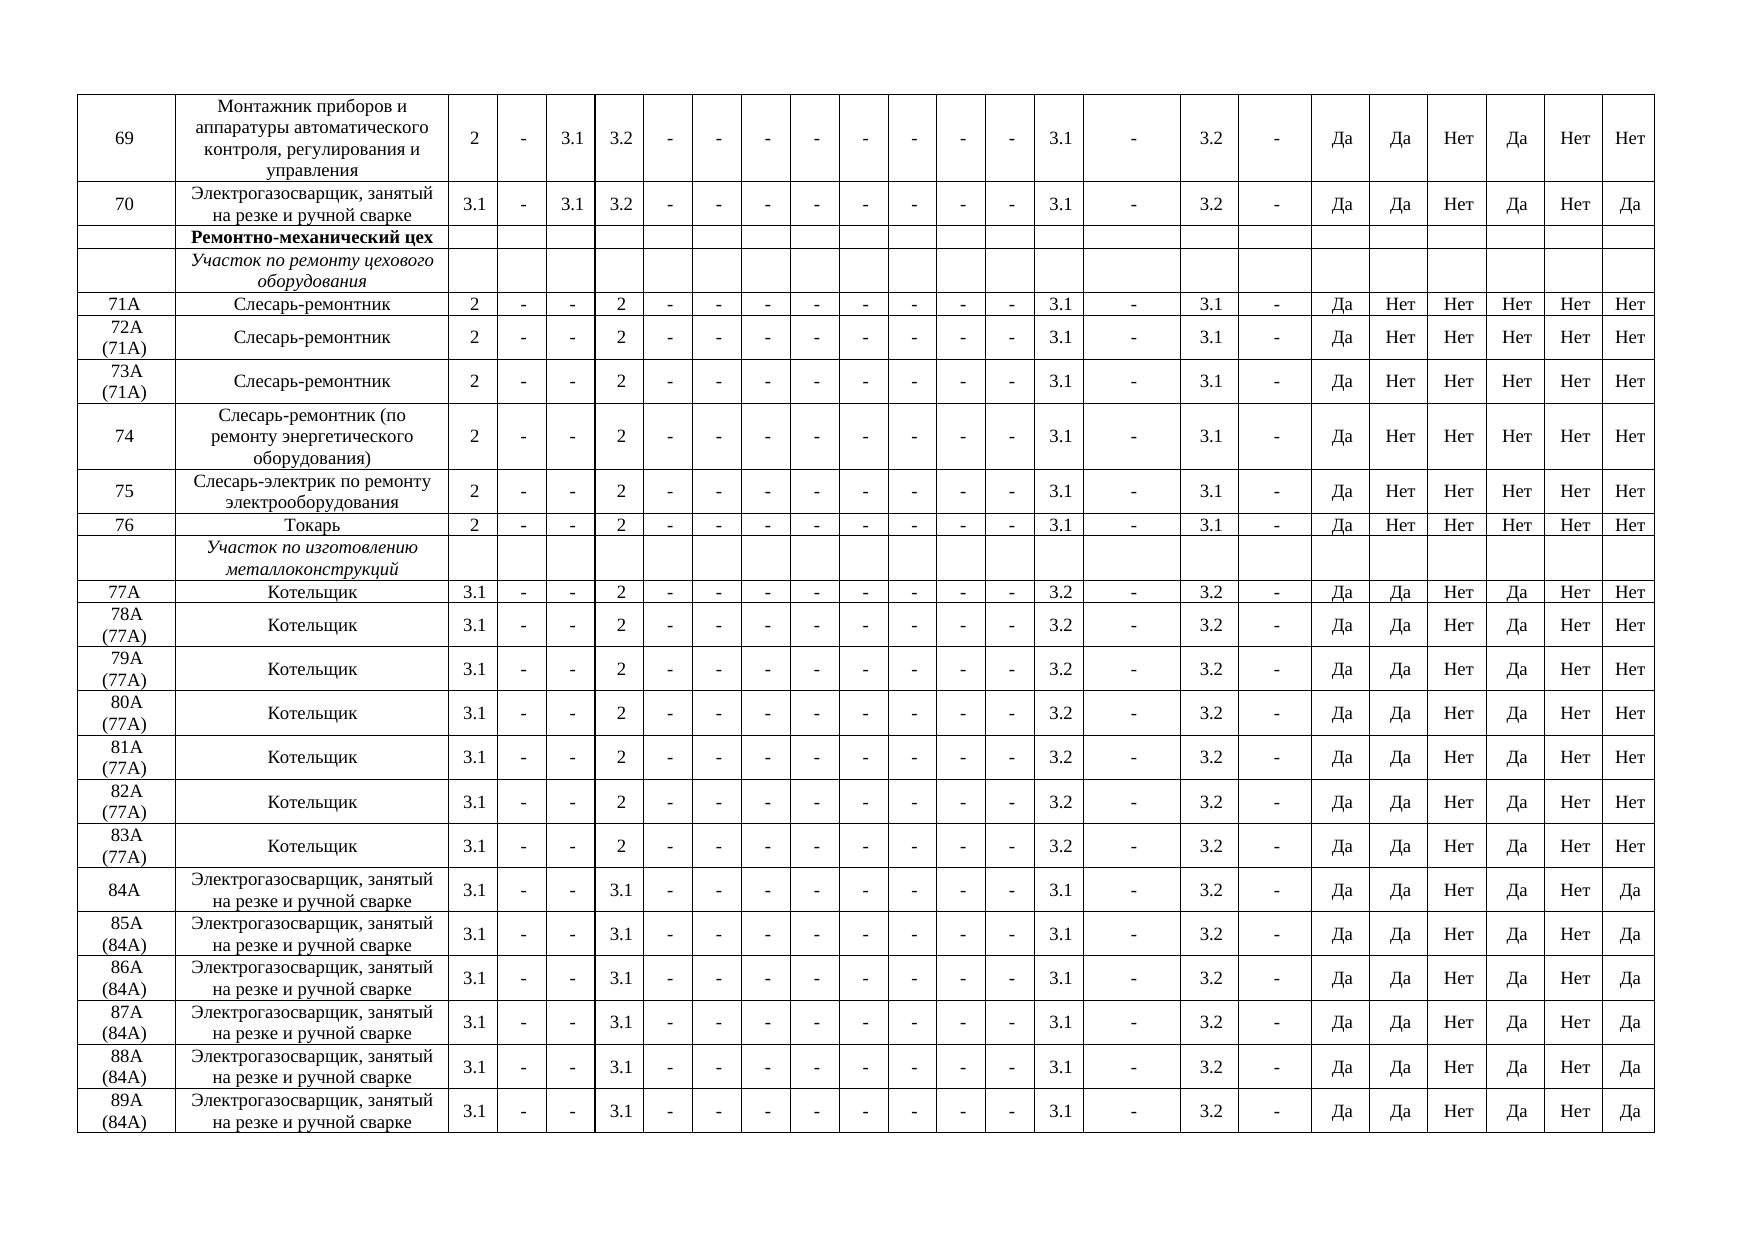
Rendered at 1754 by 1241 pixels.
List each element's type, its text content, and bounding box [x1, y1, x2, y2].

table_cell 3.1 [596, 1045, 643, 1088]
table_cell 3.1 [449, 603, 497, 646]
table_cell - [547, 780, 594, 823]
table_cell - [889, 780, 936, 823]
table_cell Участок по ремонту цехового оборудования [176, 249, 448, 292]
table_cell - [693, 868, 741, 911]
table_cell 2 [596, 736, 643, 779]
table_cell - [644, 736, 692, 779]
table_cell 3.2 [1035, 780, 1083, 823]
table_cell - [742, 581, 790, 602]
table_cell Да [1603, 182, 1654, 225]
table_cell 3.1 [1035, 95, 1083, 181]
table_cell - [840, 95, 888, 181]
table_cell - [498, 1089, 546, 1132]
table_cell Да [1487, 691, 1544, 734]
table_cell - [791, 316, 839, 359]
table_cell [1035, 249, 1083, 292]
table_cell Да [1370, 581, 1427, 602]
table_cell - [791, 404, 839, 468]
table_cell Да [1370, 1089, 1427, 1132]
table_cell Да [1312, 293, 1369, 314]
table_cell - [889, 360, 936, 403]
table_cell Нет [1545, 603, 1602, 646]
table_cell 3.1 [547, 182, 594, 225]
table_cell Да [1370, 912, 1427, 955]
table_cell Нет [1603, 360, 1654, 403]
table_cell - [547, 868, 594, 911]
table_cell 3.2 [1181, 1001, 1238, 1044]
table_cell - [693, 647, 741, 690]
table_cell - [644, 1089, 692, 1132]
table_cell - [986, 581, 1034, 602]
table_cell - [644, 182, 692, 225]
table_cell - [937, 868, 985, 911]
table_cell Котельщик [176, 780, 448, 823]
table_cell - [547, 360, 594, 403]
table_cell 86А (84А) [78, 956, 175, 999]
table_cell - [644, 514, 692, 535]
table_cell [1312, 226, 1369, 248]
table_cell [498, 249, 546, 292]
table_cell - [986, 95, 1034, 181]
table_cell [1428, 226, 1486, 248]
table_cell - [840, 316, 888, 359]
table_cell Нет [1487, 293, 1544, 314]
table_cell Да [1312, 736, 1369, 779]
table_cell Нет [1428, 691, 1486, 734]
table_cell Да [1603, 868, 1654, 911]
table_cell 84А [78, 868, 175, 911]
table_cell Да [1370, 182, 1427, 225]
table_cell Да [1370, 603, 1427, 646]
table_cell Да [1603, 1089, 1654, 1132]
table_cell - [1084, 912, 1180, 955]
table_cell - [693, 780, 741, 823]
table_cell [889, 226, 936, 248]
table_cell Да [1370, 1001, 1427, 1044]
table_cell [937, 249, 985, 292]
table_cell [986, 226, 1034, 248]
table_cell - [889, 514, 936, 535]
table_cell - [986, 736, 1034, 779]
table_cell - [791, 956, 839, 999]
table_cell - [791, 581, 839, 602]
table_cell - [1239, 95, 1311, 181]
table_cell 3.2 [1035, 824, 1083, 867]
table_cell Да [1487, 824, 1544, 867]
table_cell - [937, 691, 985, 734]
table_cell [78, 536, 175, 579]
table_cell - [840, 581, 888, 602]
table_cell Нет [1428, 404, 1486, 468]
table_cell [1239, 249, 1311, 292]
table_cell 3.1 [596, 868, 643, 911]
table_cell - [693, 912, 741, 955]
table_cell - [1239, 1001, 1311, 1044]
table_cell - [937, 912, 985, 955]
table_cell - [986, 514, 1034, 535]
table_cell - [644, 316, 692, 359]
table_cell - [840, 912, 888, 955]
table_cell - [1239, 691, 1311, 734]
table_cell - [889, 912, 936, 955]
table_cell 85А (84А) [78, 912, 175, 955]
table_cell - [937, 581, 985, 602]
table_cell - [742, 691, 790, 734]
table_cell Ремонтно-механический цех [176, 226, 448, 248]
table_cell - [498, 1045, 546, 1088]
table_cell - [742, 316, 790, 359]
table_cell Да [1603, 1045, 1654, 1088]
table_cell [840, 249, 888, 292]
table_cell [791, 226, 839, 248]
table_cell - [840, 603, 888, 646]
table_cell [937, 536, 985, 579]
table_cell - [937, 780, 985, 823]
table_cell Нет [1603, 647, 1654, 690]
table_cell 3.1 [449, 691, 497, 734]
table_cell - [742, 780, 790, 823]
table_cell - [547, 824, 594, 867]
table_cell Да [1312, 470, 1369, 513]
table_cell - [742, 470, 790, 513]
table_cell 3.1 [449, 1089, 497, 1132]
table_cell Да [1312, 603, 1369, 646]
table_cell Котельщик [176, 581, 448, 602]
table_cell 3.1 [1035, 470, 1083, 513]
table_cell - [791, 736, 839, 779]
table_cell [693, 249, 741, 292]
table_cell - [791, 691, 839, 734]
table_cell 3.1 [449, 1045, 497, 1088]
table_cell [176, 1045, 448, 1088]
table_cell - [889, 470, 936, 513]
table_cell 3.1 [1035, 316, 1083, 359]
table_cell - [937, 316, 985, 359]
table_cell - [1239, 360, 1311, 403]
table_cell [498, 536, 546, 579]
table_cell 2 [596, 514, 643, 535]
table_cell [742, 536, 790, 579]
table_cell - [840, 1089, 888, 1132]
table_cell - [1084, 404, 1180, 468]
table_cell 2 [449, 95, 497, 181]
table_cell Да [1312, 868, 1369, 911]
table_cell [596, 536, 643, 579]
table_cell 3.1 [596, 1001, 643, 1044]
table_cell [449, 536, 497, 579]
table_cell Нет [1370, 316, 1427, 359]
table_cell Нет [1545, 1001, 1602, 1044]
table_cell 2 [596, 780, 643, 823]
table_cell 3.2 [1181, 780, 1238, 823]
table_cell Да [1312, 1089, 1369, 1132]
table_cell Нет [1428, 780, 1486, 823]
table_cell [1312, 536, 1369, 579]
table_cell Нет [1428, 1045, 1486, 1088]
table_cell - [889, 647, 936, 690]
table_cell Нет [1428, 95, 1486, 181]
table_cell - [693, 736, 741, 779]
table_cell [1370, 226, 1427, 248]
table_cell - [742, 647, 790, 690]
table_cell [1603, 226, 1654, 248]
table_cell - [840, 470, 888, 513]
table_cell Нет [1603, 95, 1654, 181]
table_cell Да [1370, 736, 1427, 779]
table_cell - [1084, 1045, 1180, 1088]
table_cell 3.1 [1035, 360, 1083, 403]
table_cell Токарь [176, 514, 448, 535]
table_cell - [840, 647, 888, 690]
table_cell [644, 249, 692, 292]
table_cell [1181, 226, 1238, 248]
table_cell Слесарь-ремонтник [176, 293, 448, 314]
table_cell Котельщик [176, 691, 448, 734]
table_cell 69 [78, 95, 175, 181]
table_cell - [1239, 182, 1311, 225]
table_cell - [1239, 470, 1311, 513]
table_cell 77А [78, 581, 175, 602]
table_cell - [644, 1001, 692, 1044]
table_cell Нет [1370, 404, 1427, 468]
table_cell - [1239, 514, 1311, 535]
table_cell [1428, 249, 1486, 292]
table_cell 3.1 [1035, 1089, 1083, 1132]
table_cell - [693, 1001, 741, 1044]
table_cell - [889, 1089, 936, 1132]
table_cell - [1239, 824, 1311, 867]
table_cell - [742, 1045, 790, 1088]
table_cell - [644, 293, 692, 314]
table_cell Да [1487, 603, 1544, 646]
table_cell Нет [1428, 736, 1486, 779]
table_cell Нет [1428, 868, 1486, 911]
table_cell - [547, 603, 594, 646]
table_cell 3.2 [1035, 647, 1083, 690]
table_cell Да [1370, 691, 1427, 734]
table_cell - [742, 1089, 790, 1132]
table_cell - [644, 647, 692, 690]
table_cell - [986, 404, 1034, 468]
table_cell [547, 536, 594, 579]
table_cell Нет [1603, 514, 1654, 535]
table_cell [1312, 249, 1369, 292]
table_cell - [693, 470, 741, 513]
table_cell Нет [1545, 581, 1602, 602]
table_cell [889, 536, 936, 579]
table_cell 3.1 [1181, 404, 1238, 468]
table_cell 2 [596, 470, 643, 513]
table_cell - [693, 603, 741, 646]
table_cell Да [1487, 868, 1544, 911]
table_cell - [498, 780, 546, 823]
table_cell 3.2 [1035, 691, 1083, 734]
table_cell - [644, 956, 692, 999]
table_cell - [1239, 956, 1311, 999]
table_cell 3.1 [1181, 514, 1238, 535]
table_cell [840, 536, 888, 579]
table_cell Нет [1428, 647, 1486, 690]
table_cell 88А (84А) [78, 1045, 175, 1088]
table_cell Да [1487, 912, 1544, 955]
table_cell 3.1 [449, 182, 497, 225]
table_cell 3.1 [547, 95, 594, 181]
table_cell - [742, 1001, 790, 1044]
table_cell - [693, 1089, 741, 1132]
table_cell - [742, 95, 790, 181]
table_cell - [1239, 912, 1311, 955]
table_cell 71А [78, 293, 175, 314]
table_cell Нет [1487, 360, 1544, 403]
table_cell - [840, 956, 888, 999]
table_cell - [1239, 868, 1311, 911]
table_cell - [937, 1045, 985, 1088]
table_cell - [693, 360, 741, 403]
table_cell - [1239, 316, 1311, 359]
table_cell 80А (77А) [78, 691, 175, 734]
table_cell - [840, 824, 888, 867]
table_cell 2 [596, 691, 643, 734]
table_cell - [693, 824, 741, 867]
table_cell - [1084, 736, 1180, 779]
table_cell - [791, 470, 839, 513]
table_cell - [986, 912, 1034, 955]
table_cell [1545, 536, 1602, 579]
table_cell - [1084, 316, 1180, 359]
table_cell 3.1 [1035, 868, 1083, 911]
table_cell [1181, 249, 1238, 292]
table_cell Нет [1370, 514, 1427, 535]
table_cell [1239, 226, 1311, 248]
table_cell 2 [449, 470, 497, 513]
table_cell 2 [596, 824, 643, 867]
table_cell - [1084, 603, 1180, 646]
table_cell - [889, 824, 936, 867]
table_cell [1084, 249, 1180, 292]
table_cell Нет [1545, 1089, 1602, 1132]
table_cell - [498, 691, 546, 734]
table_cell Электрогазосварщик, занятый на резке и ручной сварке [176, 1001, 448, 1044]
table_cell 3.1 [1181, 316, 1238, 359]
table_cell 3.1 [449, 956, 497, 999]
table_cell - [1084, 691, 1180, 734]
table_cell Электрогазосварщик, занятый на резке и ручной сварке [176, 956, 448, 999]
table_cell - [986, 1001, 1034, 1044]
table_cell [547, 226, 594, 248]
table_cell [1035, 536, 1083, 579]
table_cell - [791, 514, 839, 535]
table_cell 3.1 [449, 736, 497, 779]
table_cell [1084, 226, 1180, 248]
table_cell Котельщик [176, 736, 448, 779]
table_cell - [840, 1045, 888, 1088]
table_cell [1545, 226, 1602, 248]
table_cell - [986, 182, 1034, 225]
table_cell - [693, 956, 741, 999]
table_cell 2 [449, 293, 497, 314]
table_cell - [889, 868, 936, 911]
table_cell - [547, 912, 594, 955]
table_cell - [986, 1045, 1034, 1088]
table_cell - [693, 404, 741, 468]
table_cell Да [1370, 824, 1427, 867]
table_cell Нет [1487, 404, 1544, 468]
table_cell - [498, 95, 546, 181]
table_cell Нет [1603, 780, 1654, 823]
table_cell Нет [1370, 360, 1427, 403]
table_cell - [498, 824, 546, 867]
table_cell [1603, 249, 1654, 292]
table_cell 3.2 [1181, 603, 1238, 646]
table_cell Да [1312, 1045, 1369, 1088]
table_cell 2 [596, 603, 643, 646]
table_cell [986, 249, 1034, 292]
table_cell - [986, 316, 1034, 359]
table_cell Нет [1545, 691, 1602, 734]
table_cell - [1084, 824, 1180, 867]
table_cell - [889, 1001, 936, 1044]
table_cell - [644, 868, 692, 911]
table_cell 3.2 [1181, 912, 1238, 955]
table_cell Нет [1428, 470, 1486, 513]
table_cell Слесарь-электрик по ремонту электрооборудования [176, 470, 448, 513]
table_cell Нет [1428, 603, 1486, 646]
table_cell 2 [596, 404, 643, 468]
table_cell Нет [1428, 1089, 1486, 1132]
table_cell Да [1312, 647, 1369, 690]
table_cell [1487, 536, 1544, 579]
table_cell 3.1 [1035, 912, 1083, 955]
table_cell - [937, 404, 985, 468]
table_cell Нет [1545, 736, 1602, 779]
table_cell - [498, 603, 546, 646]
table_cell 87А (84А) [78, 1001, 175, 1044]
table_cell Да [1487, 956, 1544, 999]
table_cell - [644, 1045, 692, 1088]
table_cell 3.2 [1181, 1089, 1238, 1132]
table_cell Да [1312, 824, 1369, 867]
table_cell 2 [596, 293, 643, 314]
table_cell - [791, 1089, 839, 1132]
table_cell Да [1312, 691, 1369, 734]
table_cell Котельщик [176, 603, 448, 646]
table_cell 3.1 [449, 647, 497, 690]
table_cell Нет [1370, 470, 1427, 513]
table_cell - [986, 956, 1034, 999]
table_cell Нет [1603, 603, 1654, 646]
table_cell - [547, 581, 594, 602]
table_cell - [986, 780, 1034, 823]
table_cell 3.1 [1035, 956, 1083, 999]
table_cell - [889, 316, 936, 359]
table_cell Да [1370, 868, 1427, 911]
table_cell - [547, 691, 594, 734]
table_cell Электрогазосварщик, занятый на резке и ручной сварке [176, 868, 448, 911]
table_cell Электрогазосварщик, занятый на резке и ручной сварке [176, 182, 448, 225]
table_cell Нет [1428, 360, 1486, 403]
table_cell - [742, 404, 790, 468]
table_cell [547, 249, 594, 292]
table_cell 83А (77А) [78, 824, 175, 867]
table_cell 3.2 [1181, 868, 1238, 911]
table_cell 73А (71А) [78, 360, 175, 403]
table_cell - [547, 514, 594, 535]
table_cell Нет [1545, 182, 1602, 225]
table_cell [986, 536, 1034, 579]
table_cell - [937, 182, 985, 225]
table_cell - [840, 780, 888, 823]
table_cell Да [1603, 956, 1654, 999]
table_cell [1181, 536, 1238, 579]
table_cell - [791, 647, 839, 690]
table_cell Нет [1428, 912, 1486, 955]
table_cell Да [1312, 912, 1369, 955]
table_cell [498, 226, 546, 248]
table_cell - [742, 912, 790, 955]
table_cell - [742, 824, 790, 867]
table_cell - [547, 470, 594, 513]
table_cell - [498, 360, 546, 403]
table_cell - [937, 95, 985, 181]
table_cell - [1084, 514, 1180, 535]
table_cell - [791, 293, 839, 314]
table_cell Да [1312, 956, 1369, 999]
table_cell Да [1370, 647, 1427, 690]
table_cell Да [1312, 182, 1369, 225]
table_cell [78, 226, 175, 248]
table_cell Нет [1545, 316, 1602, 359]
table_cell Да [1312, 360, 1369, 403]
table_cell - [498, 736, 546, 779]
table_cell 3.1 [449, 1001, 497, 1044]
table_cell Да [1312, 404, 1369, 468]
table_cell - [840, 514, 888, 535]
table_cell [1603, 536, 1654, 579]
table_cell - [1084, 956, 1180, 999]
table_cell [1239, 536, 1311, 579]
table_cell [644, 536, 692, 579]
table_cell - [1084, 293, 1180, 314]
table_cell Нет [1428, 514, 1486, 535]
table_cell [1370, 536, 1427, 579]
table_cell 3.2 [1181, 956, 1238, 999]
table_cell - [498, 868, 546, 911]
table_cell - [644, 360, 692, 403]
table_cell - [791, 912, 839, 955]
table_cell [840, 226, 888, 248]
table_cell [449, 249, 497, 292]
table_cell Участок по изготовлению металлоконструкций [176, 536, 448, 579]
table_cell - [791, 1001, 839, 1044]
table_cell - [547, 404, 594, 468]
table_cell - [937, 1089, 985, 1132]
table_cell [937, 226, 985, 248]
table_cell - [742, 956, 790, 999]
table_cell Нет [1428, 182, 1486, 225]
table_cell Да [1487, 182, 1544, 225]
table_cell 3.2 [1181, 736, 1238, 779]
table_cell - [644, 691, 692, 734]
table_cell Да [1487, 1045, 1544, 1088]
table_cell - [840, 360, 888, 403]
table_cell Нет [1428, 956, 1486, 999]
table_cell - [742, 514, 790, 535]
table_cell 3.1 [1035, 182, 1083, 225]
table_cell [1487, 226, 1544, 248]
table_cell [1370, 249, 1427, 292]
table_cell 74 [78, 404, 175, 468]
table_cell - [986, 824, 1034, 867]
table_cell - [742, 360, 790, 403]
table_cell - [498, 514, 546, 535]
table_cell - [889, 956, 936, 999]
table_cell 3.2 [1181, 647, 1238, 690]
table_cell - [889, 1045, 936, 1088]
table_cell - [1084, 647, 1180, 690]
table_cell 3.1 [1181, 360, 1238, 403]
table_cell - [1239, 647, 1311, 690]
table_cell Нет [1545, 956, 1602, 999]
table_cell [1545, 249, 1602, 292]
table_cell 3.1 [1035, 1045, 1083, 1088]
table_cell - [791, 182, 839, 225]
table_cell 72А (71А) [78, 316, 175, 359]
table_cell - [1084, 95, 1180, 181]
table_cell - [889, 404, 936, 468]
table_cell - [889, 95, 936, 181]
table_cell - [742, 182, 790, 225]
table_cell - [937, 736, 985, 779]
table_cell 3.1 [1181, 293, 1238, 314]
table_cell - [840, 182, 888, 225]
table_cell 3.2 [1181, 182, 1238, 225]
table_cell - [644, 603, 692, 646]
table_cell - [986, 647, 1034, 690]
table_cell - [986, 603, 1034, 646]
table_cell Нет [1545, 1045, 1602, 1088]
table_cell Да [1487, 647, 1544, 690]
table_cell Нет [1603, 404, 1654, 468]
table_cell Да [1312, 581, 1369, 602]
table_cell [889, 249, 936, 292]
table_cell Нет [1545, 514, 1602, 535]
table_cell Нет [1545, 647, 1602, 690]
table_cell - [937, 824, 985, 867]
table_cell - [644, 95, 692, 181]
table_cell - [693, 182, 741, 225]
table_cell - [742, 603, 790, 646]
table_cell - [693, 514, 741, 535]
table_cell - [498, 1001, 546, 1044]
table_cell 3.1 [449, 912, 497, 955]
table_cell [791, 536, 839, 579]
table_cell - [791, 780, 839, 823]
table_cell - [840, 293, 888, 314]
table_cell Нет [1545, 360, 1602, 403]
table_cell - [644, 912, 692, 955]
table_cell 3.1 [449, 581, 497, 602]
table_cell [596, 249, 643, 292]
table_cell [693, 226, 741, 248]
table_cell - [791, 603, 839, 646]
table_cell - [644, 470, 692, 513]
table_cell - [498, 404, 546, 468]
table_cell - [742, 293, 790, 314]
table_cell - [840, 1001, 888, 1044]
table_cell 3.2 [1035, 603, 1083, 646]
table_cell - [498, 647, 546, 690]
table_cell - [547, 647, 594, 690]
table_cell 2 [596, 360, 643, 403]
table_cell Да [1370, 95, 1427, 181]
table_cell - [986, 293, 1034, 314]
table_cell 3.1 [1035, 1001, 1083, 1044]
table_cell 3.1 [596, 1089, 643, 1132]
table_cell 3.1 [449, 824, 497, 867]
table_cell - [498, 293, 546, 314]
table_cell 3.2 [1181, 581, 1238, 602]
table_cell Да [1487, 780, 1544, 823]
table_cell - [1084, 780, 1180, 823]
table_cell 2 [596, 581, 643, 602]
table_cell Нет [1603, 824, 1654, 867]
table_cell - [1084, 1089, 1180, 1132]
table_cell [1487, 249, 1544, 292]
table_cell Нет [1428, 581, 1486, 602]
table_cell - [937, 647, 985, 690]
table_cell - [693, 581, 741, 602]
table_cell [693, 536, 741, 579]
table_cell - [791, 95, 839, 181]
table_cell - [986, 1089, 1034, 1132]
table_cell - [1084, 360, 1180, 403]
table_cell Да [1370, 780, 1427, 823]
table_cell 3.1 [596, 956, 643, 999]
table_cell - [840, 868, 888, 911]
table_cell 75 [78, 470, 175, 513]
table_cell - [742, 736, 790, 779]
table_cell Нет [1545, 780, 1602, 823]
table_cell 89А (84А) [78, 1089, 175, 1132]
table_cell - [644, 404, 692, 468]
table_cell Нет [1603, 293, 1654, 314]
table_cell - [498, 581, 546, 602]
table_cell Нет [1545, 95, 1602, 181]
table_cell - [937, 956, 985, 999]
table_cell Нет [1428, 293, 1486, 314]
table_cell Да [1487, 581, 1544, 602]
table_cell - [1239, 736, 1311, 779]
table_cell - [1239, 1045, 1311, 1088]
table_cell 2 [449, 360, 497, 403]
table_cell - [791, 1045, 839, 1088]
table_cell - [1239, 1089, 1311, 1132]
table_cell - [791, 824, 839, 867]
table_cell - [693, 691, 741, 734]
table_cell 79А (77А) [78, 647, 175, 690]
table_cell - [693, 1045, 741, 1088]
table_cell Да [1312, 1001, 1369, 1044]
table_cell - [644, 824, 692, 867]
table_cell - [937, 360, 985, 403]
table_cell Нет [1603, 470, 1654, 513]
table_cell - [889, 736, 936, 779]
table_cell - [840, 736, 888, 779]
table_cell Электрогазосварщик, занятый на резке и ручной сварке [176, 912, 448, 955]
table_cell Да [1603, 912, 1654, 955]
table_cell - [1239, 780, 1311, 823]
table_cell Да [1312, 95, 1369, 181]
table_cell 3.1 [1181, 470, 1238, 513]
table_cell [176, 1089, 448, 1132]
table_cell Нет [1603, 581, 1654, 602]
table_cell - [547, 1089, 594, 1132]
table_cell [449, 226, 497, 248]
table_cell 2 [449, 404, 497, 468]
table_cell 2 [596, 647, 643, 690]
table_cell - [498, 182, 546, 225]
table_cell [1035, 226, 1083, 248]
table_cell - [547, 316, 594, 359]
table_cell - [889, 581, 936, 602]
table_cell 3.2 [1181, 1045, 1238, 1088]
table_cell Нет [1487, 470, 1544, 513]
table_cell 3.1 [1035, 404, 1083, 468]
table_cell Нет [1603, 691, 1654, 734]
table_cell Да [1312, 316, 1369, 359]
table_cell 76 [78, 514, 175, 535]
table_cell 3.2 [1181, 95, 1238, 181]
table_cell Нет [1545, 868, 1602, 911]
table_cell 81А (77А) [78, 736, 175, 779]
table_cell - [1084, 470, 1180, 513]
table_cell Нет [1370, 293, 1427, 314]
table_cell - [889, 293, 936, 314]
table_cell - [840, 691, 888, 734]
table_cell - [1084, 868, 1180, 911]
table_cell - [986, 470, 1034, 513]
table_cell Да [1487, 95, 1544, 181]
table_cell 70 [78, 182, 175, 225]
table_cell Нет [1545, 824, 1602, 867]
table_cell Слесарь-ремонтник [176, 316, 448, 359]
table_cell - [791, 360, 839, 403]
table_cell - [937, 470, 985, 513]
table_cell Нет [1428, 1001, 1486, 1044]
table_cell 2 [449, 514, 497, 535]
table_cell Да [1487, 1001, 1544, 1044]
table_cell - [547, 956, 594, 999]
table_cell - [693, 95, 741, 181]
table_cell - [986, 360, 1034, 403]
table_cell - [986, 691, 1034, 734]
table_cell - [742, 868, 790, 911]
table_cell 78А (77А) [78, 603, 175, 646]
table_cell 3.2 [596, 182, 643, 225]
table_cell - [937, 514, 985, 535]
table_cell Да [1370, 956, 1427, 999]
table_cell Да [1603, 1001, 1654, 1044]
table_cell - [644, 581, 692, 602]
table_cell 3.1 [449, 780, 497, 823]
table_cell - [1239, 293, 1311, 314]
table_cell Нет [1428, 824, 1486, 867]
table_cell 3.1 [449, 868, 497, 911]
table_cell [644, 226, 692, 248]
table_cell 2 [596, 316, 643, 359]
table_cell 3.2 [1035, 581, 1083, 602]
table_cell Нет [1603, 316, 1654, 359]
table_cell Нет [1545, 293, 1602, 314]
table_cell 3.2 [596, 95, 643, 181]
table_cell Да [1312, 780, 1369, 823]
table_cell - [1239, 603, 1311, 646]
table_cell [791, 249, 839, 292]
table_cell Да [1487, 1089, 1544, 1132]
table_cell - [498, 912, 546, 955]
table_cell - [1084, 1001, 1180, 1044]
table_cell - [937, 603, 985, 646]
table_cell - [840, 404, 888, 468]
table_cell - [693, 316, 741, 359]
table_cell - [937, 293, 985, 314]
table_cell Нет [1487, 316, 1544, 359]
table_cell - [547, 736, 594, 779]
table_cell - [937, 1001, 985, 1044]
table_cell - [644, 780, 692, 823]
table_cell Слесарь-ремонтник [176, 360, 448, 403]
table_cell - [547, 1045, 594, 1088]
table_cell - [693, 293, 741, 314]
table_cell - [889, 603, 936, 646]
table_cell - [498, 316, 546, 359]
table_cell - [1084, 581, 1180, 602]
table_cell 3.2 [1181, 824, 1238, 867]
table_cell [1084, 536, 1180, 579]
table_cell 3.1 [596, 912, 643, 955]
table_cell 3.2 [1181, 691, 1238, 734]
table_cell [78, 249, 175, 292]
table_cell [1428, 536, 1486, 579]
table_cell Нет [1545, 912, 1602, 955]
table_cell Монтажник приборов и аппаратуры автоматического контроля, регулирования и управления [176, 95, 448, 181]
table_cell - [547, 293, 594, 314]
table_cell Да [1487, 736, 1544, 779]
table_cell - [889, 691, 936, 734]
table_cell Да [1370, 1045, 1427, 1088]
table_cell [596, 226, 643, 248]
table_cell - [1239, 404, 1311, 468]
table_cell Нет [1545, 470, 1602, 513]
table_cell 3.1 [1035, 293, 1083, 314]
table_cell Нет [1603, 736, 1654, 779]
table_cell - [791, 868, 839, 911]
table_cell - [986, 868, 1034, 911]
table_cell - [498, 956, 546, 999]
table_cell 2 [449, 316, 497, 359]
table_cell Нет [1487, 514, 1544, 535]
table_cell 82А (77А) [78, 780, 175, 823]
table_cell Котельщик [176, 647, 448, 690]
table_cell Котельщик [176, 824, 448, 867]
table_cell 3.2 [1035, 736, 1083, 779]
table_cell Да [1312, 514, 1369, 535]
table_cell - [1084, 182, 1180, 225]
table_cell - [547, 1001, 594, 1044]
table_cell - [1239, 581, 1311, 602]
table_cell 3.1 [1035, 514, 1083, 535]
table_cell Слесарь-ремонтник (по ремонту энергетического оборудования) [176, 404, 448, 468]
table_cell Нет [1428, 316, 1486, 359]
table_cell Нет [1545, 404, 1602, 468]
table_cell - [498, 470, 546, 513]
table_cell [742, 249, 790, 292]
table_cell - [889, 182, 936, 225]
table_cell [742, 226, 790, 248]
